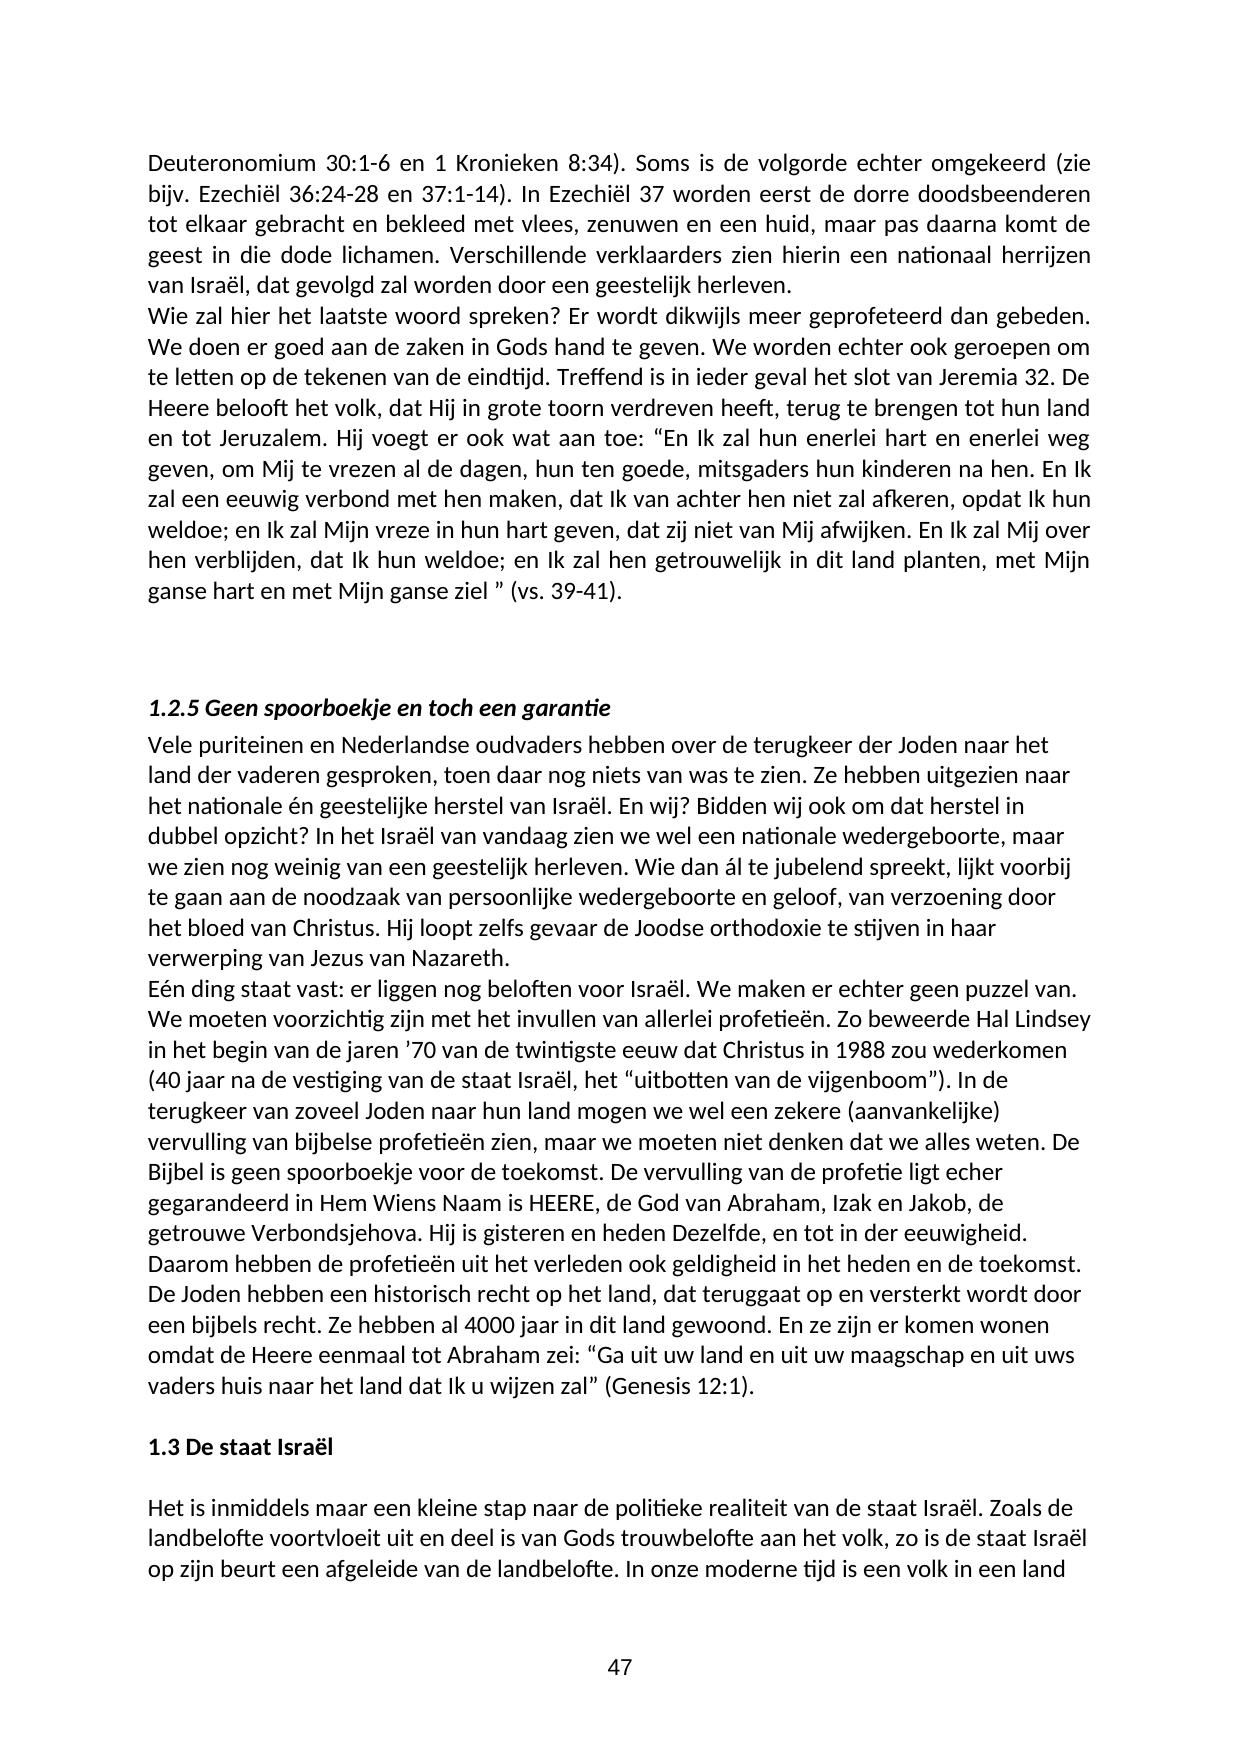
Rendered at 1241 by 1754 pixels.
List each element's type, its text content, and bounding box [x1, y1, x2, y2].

text Vele puriteinen en Nederlandse oudvaders hebben over de terugkeer der Joden naar het land der vaderen gesproken, toen daar nog niets van was te zien. Ze hebben uitgezien naar het nationale én geestelijke herstel van Israël. En wij? Bidden wij ook om dat herstel in dubbel opzicht? In het Israël van vandaag zien we wel een nationale wedergeboorte, maar we zien nog weinig van een geestelijk herleven. Wie dan ál te jubelend spreekt, lijkt voorbij te gaan aan de noodzaak van persoonlijke wedergeboorte en geloof, van verzoening door het bloed van Christus. Hij loopt zelfs gevaar de Joodse orthodoxie te stijven in haar verwerping van Jezus van Nazareth. [148, 729, 1093, 973]
text 1.3 De staat Israël [148, 1431, 1093, 1461]
text Wie zal hier het laatste woord spreken? Er wordt dikwijls meer geprofeteerd dan gebeden. We doen er goed aan de zaken in Gods hand te geven. We worden echter ook geroepen om te letten op de tekenen van de eindtijd. Treffend is in ieder geval het slot van Jeremia 32. De Heere belooft het volk, dat Hij in grote toorn verdreven heeft, terug te brengen tot hun land en tot Jeruzalem. Hij voegt er ook wat aan toe: “En Ik zal hun enerlei hart en enerlei weg geven, om Mij te vrezen al de dagen, hun ten goede, mitsgaders hun kinderen na hen. En Ik zal een eeuwig verbond met hen maken, dat Ik van achter hen niet zal afkeren, opdat Ik hun weldoe; en Ik zal Mijn vreze in hun hart geven, dat zij niet van Mij afwijken. En Ik zal Mij over hen verblijden, dat Ik hun weldoe; en Ik zal hen getrouwelijk in dit land planten, met Mijn ganse hart en met Mijn ganse ziel ” (vs. 39-41). [148, 300, 1093, 605]
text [148, 1492, 1093, 1583]
text Eén ding staat vast: er liggen nog beloften voor Israël. We maken er echter geen puzzel van. We moeten voorzichtig zijn met het invullen van allerlei profetieën. Zo beweerde Hal Lindsey in het begin van de jaren ’70 van de twintigste eeuw dat Christus in 1988 zou wederkomen (40 jaar na de vestiging van de staat Israël, het “uitbotten van de vijgenboom”). In de terugkeer van zoveel Joden naar hun land mogen we wel een zekere (aanvankelijke) vervulling van bijbelse profetieën zien, maar we moeten niet denken dat we alles weten. De Bijbel is geen spoorboekje voor de toekomst. De vervulling van de profetie ligt echer gegarandeerd in Hem Wiens Naam is HEERE, de God van Abraham, Izak en Jakob, de getrouwe Verbondsjehova. Hij is gisteren en heden Dezelfde, en tot in der eeuwigheid. Daarom hebben de profetieën uit het verleden ook geldigheid in het heden en de toekomst. De Joden hebben een historisch recht op het land, dat teruggaat op en versterkt wordt door een bijbels recht. Ze hebben al 4000 jaar in dit land gewoond. En ze zijn er komen wonen omdat de Heere eenmaal tot Abraham zei: “Ga uit uw land en uit uw maagschap en uit uws vaders huis naar het land dat Ik u wijzen zal” (Genesis 12:1). [148, 973, 1093, 1400]
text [148, 148, 1093, 300]
subtitle 1.2.5 Geen spoorboekje en toch een garantie [148, 692, 1093, 723]
